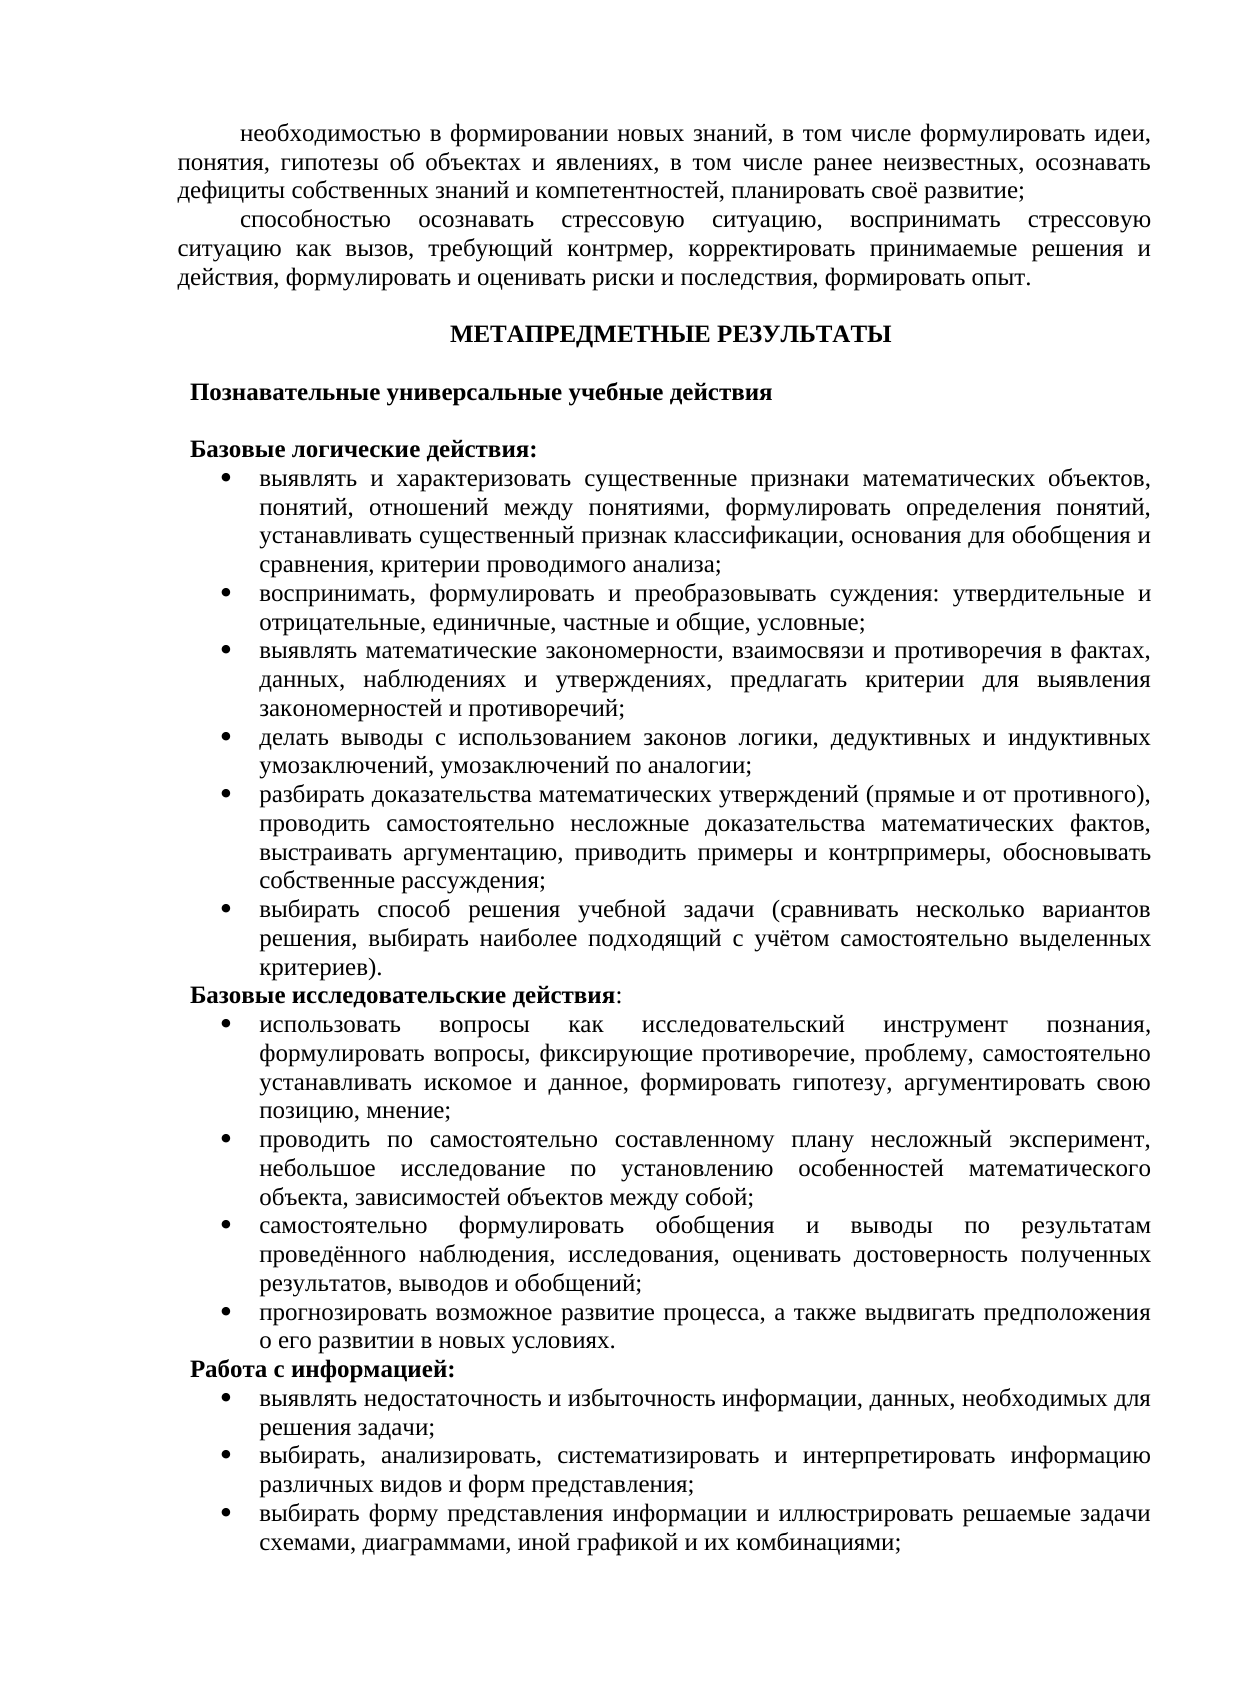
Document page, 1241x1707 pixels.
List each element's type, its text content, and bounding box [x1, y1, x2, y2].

list проводить по самостоятельно составленному плану несложный эксперимент, небольшое исследование по установлению особенностей математического объекта, зависимостей объектов между собой; [222, 1124, 1152, 1211]
text МЕТАПРЕДМЕТНЫЕ РЕЗУЛЬТАТЫ [190, 319, 1152, 348]
list выявлять недостаточность и избыточность информации, данных, необходимых для решения задачи; [222, 1383, 1152, 1441]
text необходимостью в формировании новых знаний, в том числе формулировать идеи, понятия, гипотезы об объектах и явлениях, в том числе ранее неизвестных, осознавать дефициты собственных знаний и компетентностей, планировать своё развитие; [177, 118, 1152, 204]
list выбирать форму представления информации и иллюстрировать решаемые задачи схемами, диаграммами, иной графикой и их комбинациями; [222, 1498, 1152, 1556]
list использовать вопросы как исследовательский инструмент познания, формулировать вопросы, фиксирующие противоречие, проблему, самостоятельно устанавливать искомое и данное, формировать гипотезу, аргументировать свою позицию, мнение; [222, 1009, 1152, 1124]
text Работа с информацией: [190, 1354, 1152, 1383]
list делать выводы с использованием законов логики, дедуктивных и индуктивных умозаключений, умозаключений по аналогии; [222, 722, 1152, 779]
list выбирать способ решения учебной задачи (сравнивать несколько вариантов решения, выбирать наиболее подходящий с учётом самостоятельно выделенных критериев). [222, 894, 1152, 981]
list прогнозировать возможное развитие процесса, а также выдвигать предположения о его развитии в новых условиях. [222, 1297, 1152, 1354]
list выбирать, анализировать, систематизировать и интерпретировать информацию различных видов и форм представления; [222, 1441, 1152, 1498]
list выявлять и характеризовать существенные признаки математических объектов, понятий, отношений между понятиями, формулировать определения понятий, устанавливать существенный признак классификации, основания для обобщения и сравнения, критерии проводимого анализа; [222, 463, 1152, 578]
list воспринимать, формулировать и преобразовывать суждения: утвердительные и отрицательные, единичные, частные и общие, условные; [222, 578, 1152, 636]
list разбирать доказательства математических утверждений (прямые и от противного), проводить самостоятельно несложные доказательства математических фактов, выстраивать аргументацию, приводить примеры и контрпримеры, обосновывать собственные рассуждения; [222, 779, 1152, 894]
list выявлять математические закономерности, взаимосвязи и противоречия в фактах, данных, наблюдениях и утверждениях, предлагать критерии для выявления закономерностей и противоречий; [222, 636, 1152, 722]
text Познавательные универсальные учебные действия [190, 377, 1152, 406]
list самостоятельно формулировать обобщения и выводы по результатам проведённого наблюдения, исследования, оценивать достоверность полученных результатов, выводов и обобщений; [222, 1211, 1152, 1297]
text Базовые логические действия: [190, 434, 1152, 463]
text Базовые исследовательские действия: [190, 981, 1152, 1009]
text способностью осознавать стрессовую ситуацию, воспринимать стрессовую ситуацию как вызов, требующий контрмер, корректировать принимаемые решения и действия, формулировать и оценивать риски и последствия, формировать опыт. [177, 204, 1152, 291]
